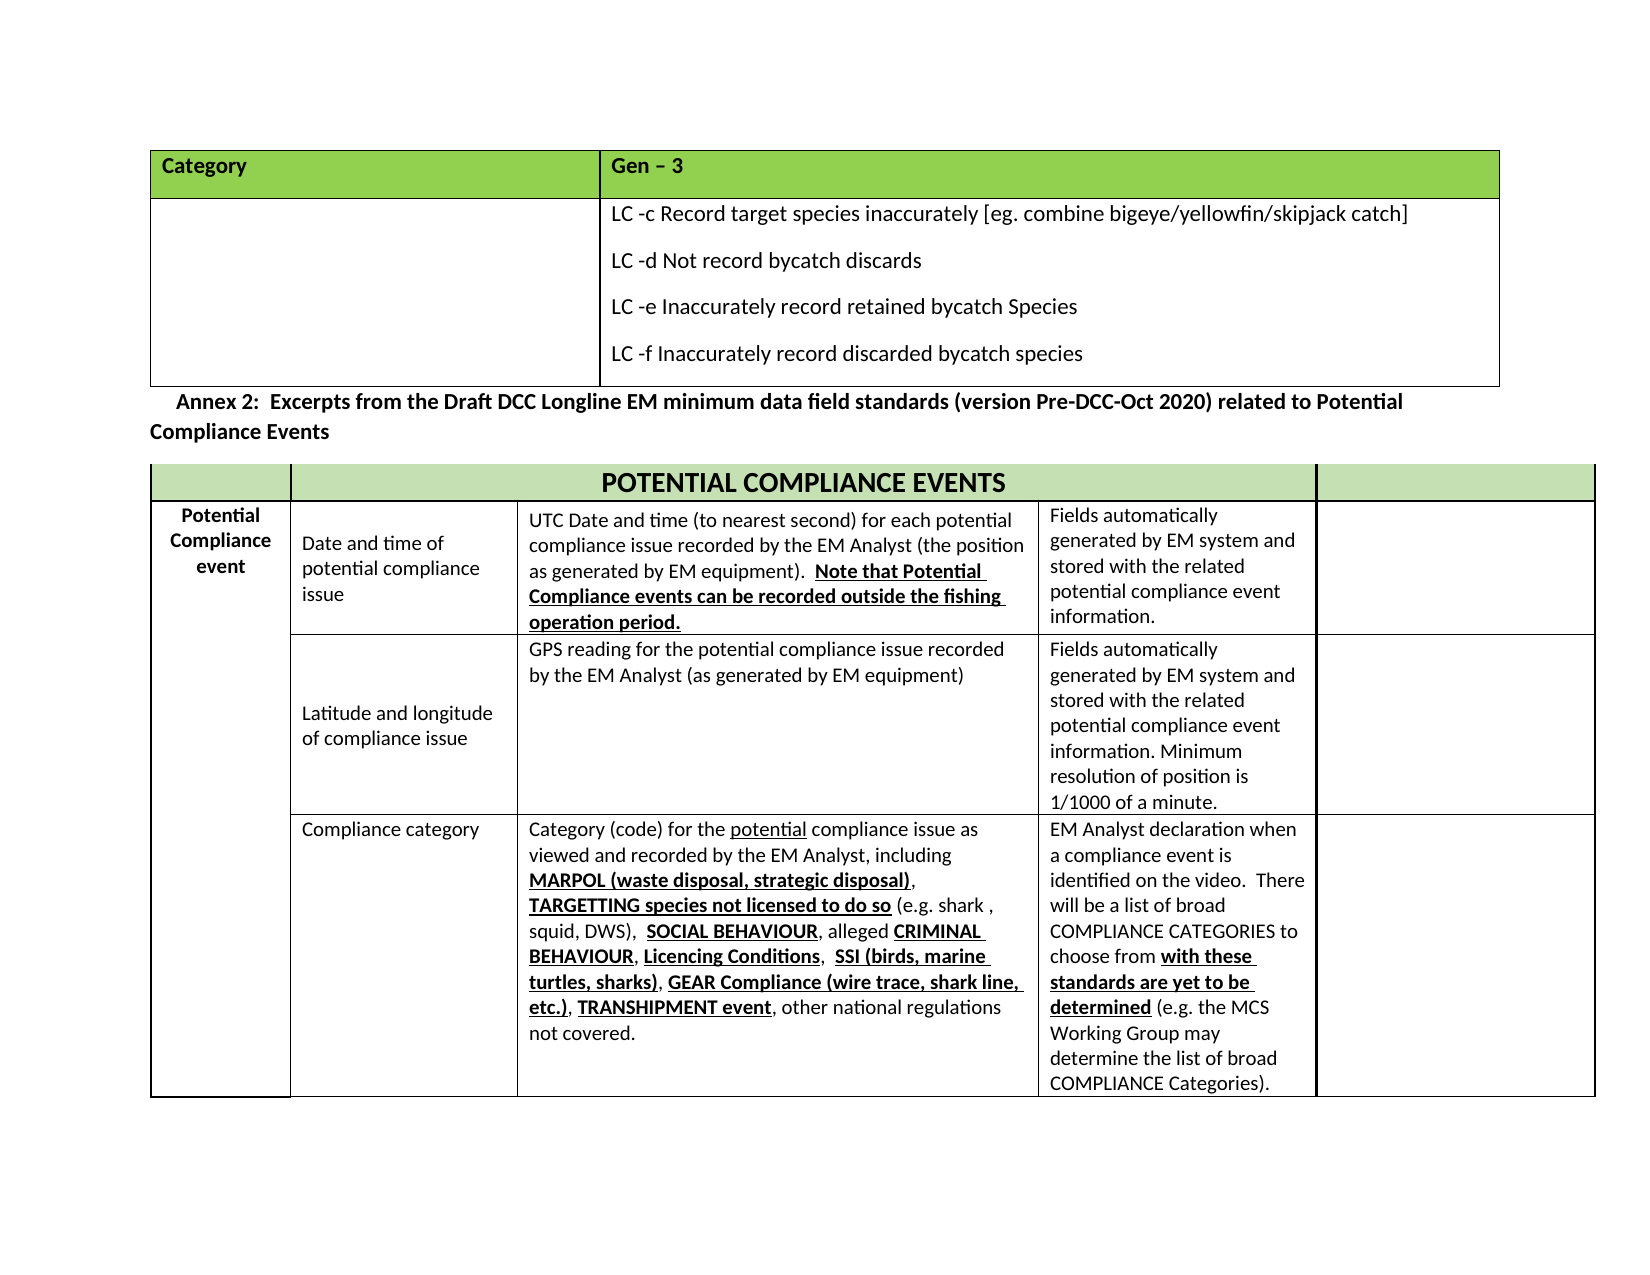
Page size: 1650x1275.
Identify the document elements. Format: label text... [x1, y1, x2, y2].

text Annex 2: Excerpts from the Draft DCC Longline EM minimum data field standards (version Pre-DCC-Oct 2020) related to Potential Compliance Events [150, 387, 1500, 446]
table_cell EM Analyst declaration when a compliance event is identified on the video. There will be a list of broad COMPLIANCE CATEGORIES to choose from with these standards are yet to be determined (e.g. the MCS Working Group may determine the list of broad COMPLIANCE Categories). [1039, 815, 1315, 1096]
table_cell Date and time of potential compliance issue [291, 502, 517, 634]
table_cell [1318, 502, 1594, 634]
table_cell Potential Compliance event [152, 502, 290, 1096]
table_header [152, 464, 290, 500]
table_cell GPS reading for the potential compliance issue recorded by the EM Analyst (as generated by EM equipment) [518, 635, 1038, 814]
table_header [1318, 464, 1594, 500]
table_cell Fields automatically generated by EM system and stored with the related potential compliance event information. Minimum resolution of position is 1/1000 of a minute. [1039, 635, 1315, 814]
table_cell [1318, 635, 1594, 814]
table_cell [601, 199, 1499, 386]
table_header Gen – 3 [601, 151, 1499, 198]
table_cell Compliance category [291, 815, 517, 1096]
table_cell Latitude and longitude of compliance issue [291, 635, 517, 814]
table_cell Category (code) for the potential compliance issue as viewed and recorded by the EM Analyst, including MARPOL (waste disposal, strategic disposal), TARGETTING species not licensed to do so (e.g. shark , squid, DWS), SOCIAL BEHAVIOUR, alleged CRIMINAL BEHAVIOUR, Licencing Conditions, SSI (birds, marine turtles, sharks), GEAR Compliance (wire trace, shark line, etc.), TRANSHIPMENT event, other national regulations not covered. [518, 815, 1038, 1096]
table_header Category [151, 151, 599, 198]
table_cell Fields automatically generated by EM system and stored with the related potential compliance event information. [1039, 502, 1315, 634]
table_cell UTC Date and time (to nearest second) for each potential compliance issue recorded by the EM Analyst (the position as generated by EM equipment). Note that Potential Compliance events can be recorded outside the fishing operation period. [518, 502, 1038, 634]
table_cell [1318, 815, 1594, 1096]
table_header POTENTIAL COMPLIANCE EVENTS [292, 464, 1315, 500]
